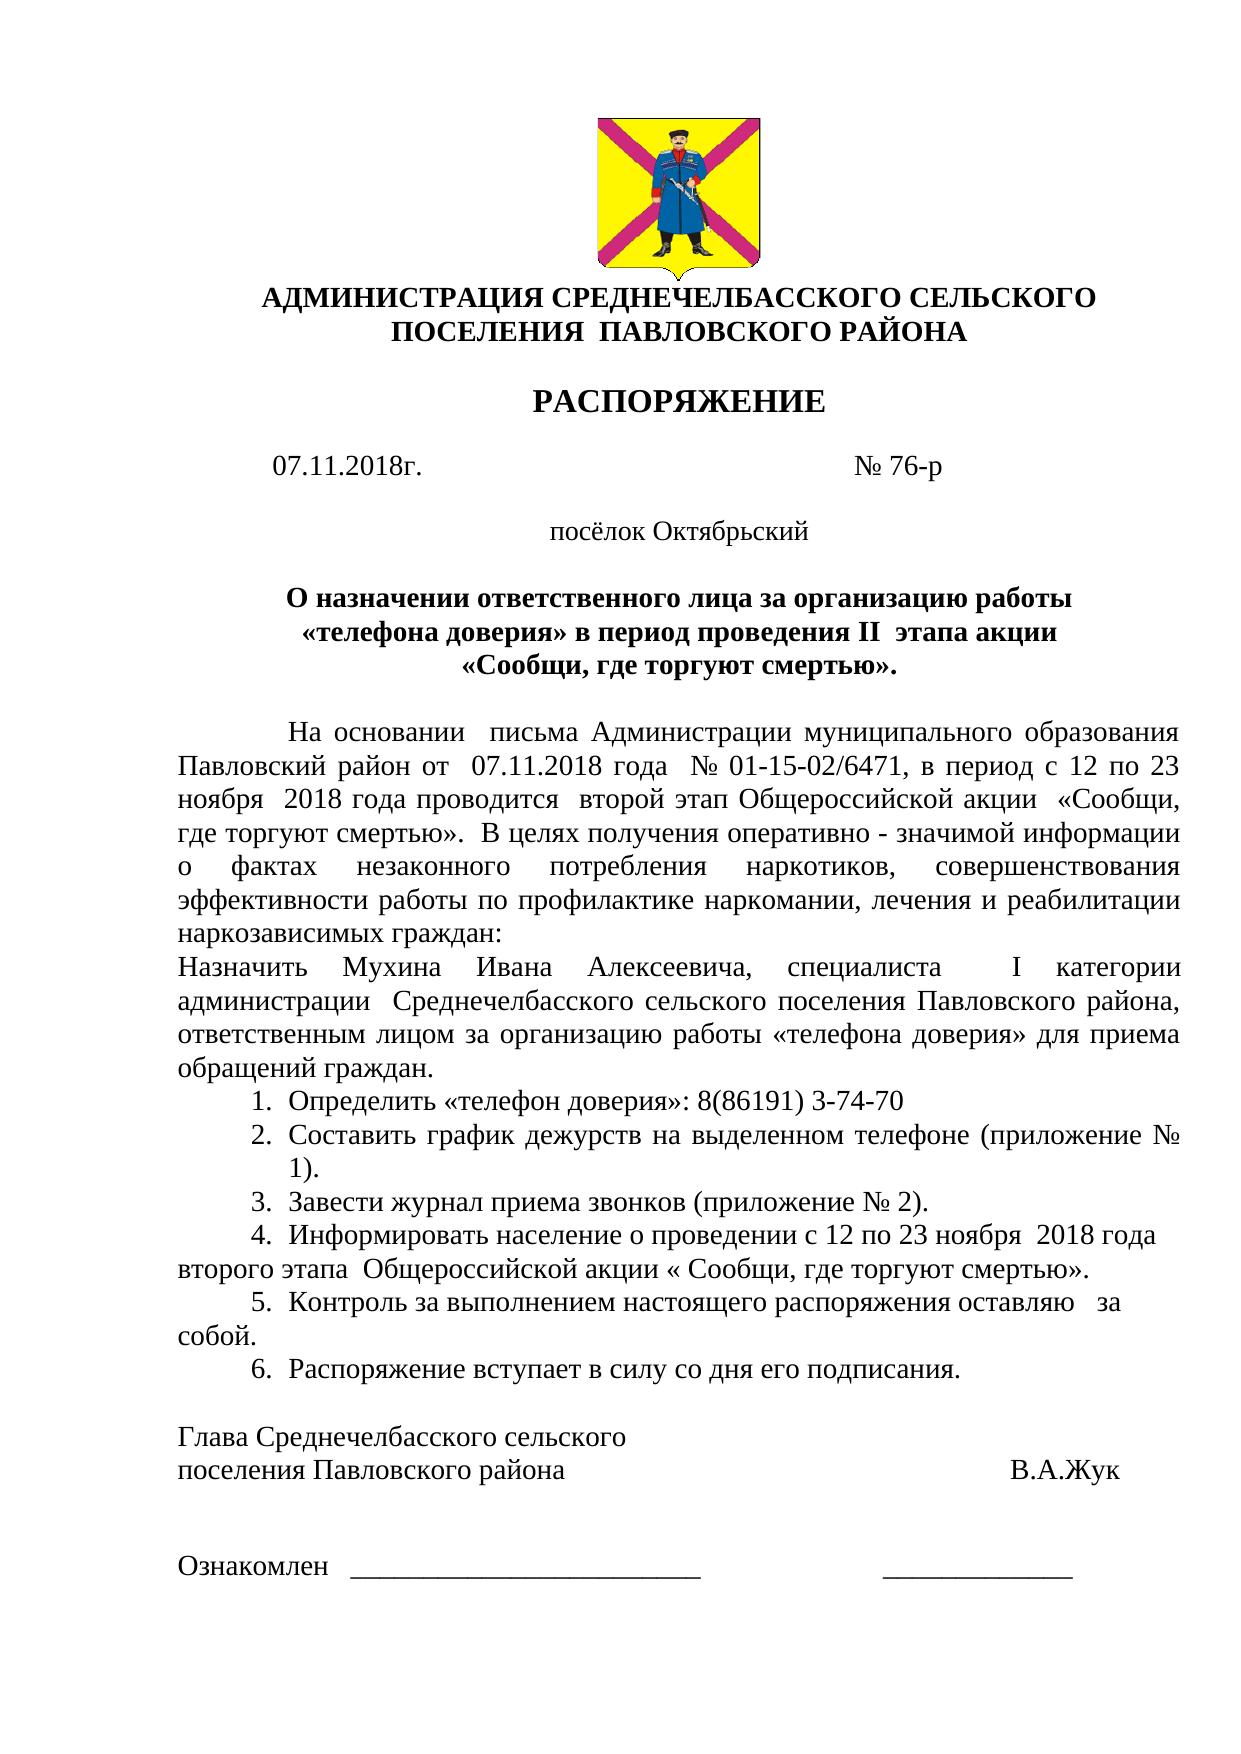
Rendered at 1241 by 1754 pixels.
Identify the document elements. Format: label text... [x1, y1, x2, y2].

text «Сообщи, где торгуют смертью». [177, 647, 1181, 681]
text «телефона доверия» в период проведения II этапа акции [177, 614, 1181, 647]
list Распоряжение вступает в силу со дня его подписания. [251, 1352, 1181, 1385]
list Информировать население о проведении с 12 по 23 ноября 2018 года [251, 1217, 1181, 1251]
list Определить «телефон доверия»: 8(86191) 3-74-70 [251, 1083, 1181, 1117]
text На основании письма Администрации муниципального образования Павловский район от 07.11.2018 года № 01-15-02/6471, в период с 12 по 23 ноября 2018 года проводится второй этап Общероссийской акции «Сообщи, где торгуют смертью». В целях получения оперативно - значимой информации о фактах незаконного потребления наркотиков, совершенствования эффективности работы по профилактике наркомании, лечения и реабилитации наркозависимых граждан: [177, 714, 1181, 949]
text Глава Среднечелбасского сельского [177, 1419, 1181, 1452]
text АДМИНИСТРАЦИЯ СРЕДНЕЧЕЛБАССКОГО СЕЛЬСКОГО [177, 281, 1181, 314]
text Назначить Мухина Ивана Алексеевича, специалиста I категории администрации Среднечелбасского сельского поселения Павловского района, ответственным лицом за организацию работы «телефона доверия» для приема обращений граждан. [177, 949, 1181, 1083]
text поселения Павловского района В.А.Жук [177, 1452, 1181, 1486]
list Составить график дежурств на выделенном телефоне (приложение № 1). [251, 1117, 1181, 1184]
text РАСПОРЯЖЕНИЕ [177, 381, 1181, 419]
text 07.11.2018г. № 76-р [177, 448, 1181, 482]
text ПОСЕЛЕНИЯ ПАВЛОВСКОГО РАЙОНА [177, 314, 1181, 348]
text О назначении ответственного лица за организацию работы [177, 580, 1181, 614]
picture [597, 118, 761, 281]
text Ознакомлен ________________________ _____________ [177, 1548, 1181, 1582]
text собой. [177, 1318, 1181, 1352]
text второго этапа Общероссийской акции « Сообщи, где торгуют смертью». [177, 1251, 1181, 1284]
text посёлок Октябрьский [177, 514, 1181, 547]
list Контроль за выполнением настоящего распоряжения оставляю за [251, 1284, 1181, 1318]
list Завести журнал приема звонков (приложение № 2). [251, 1184, 1181, 1217]
